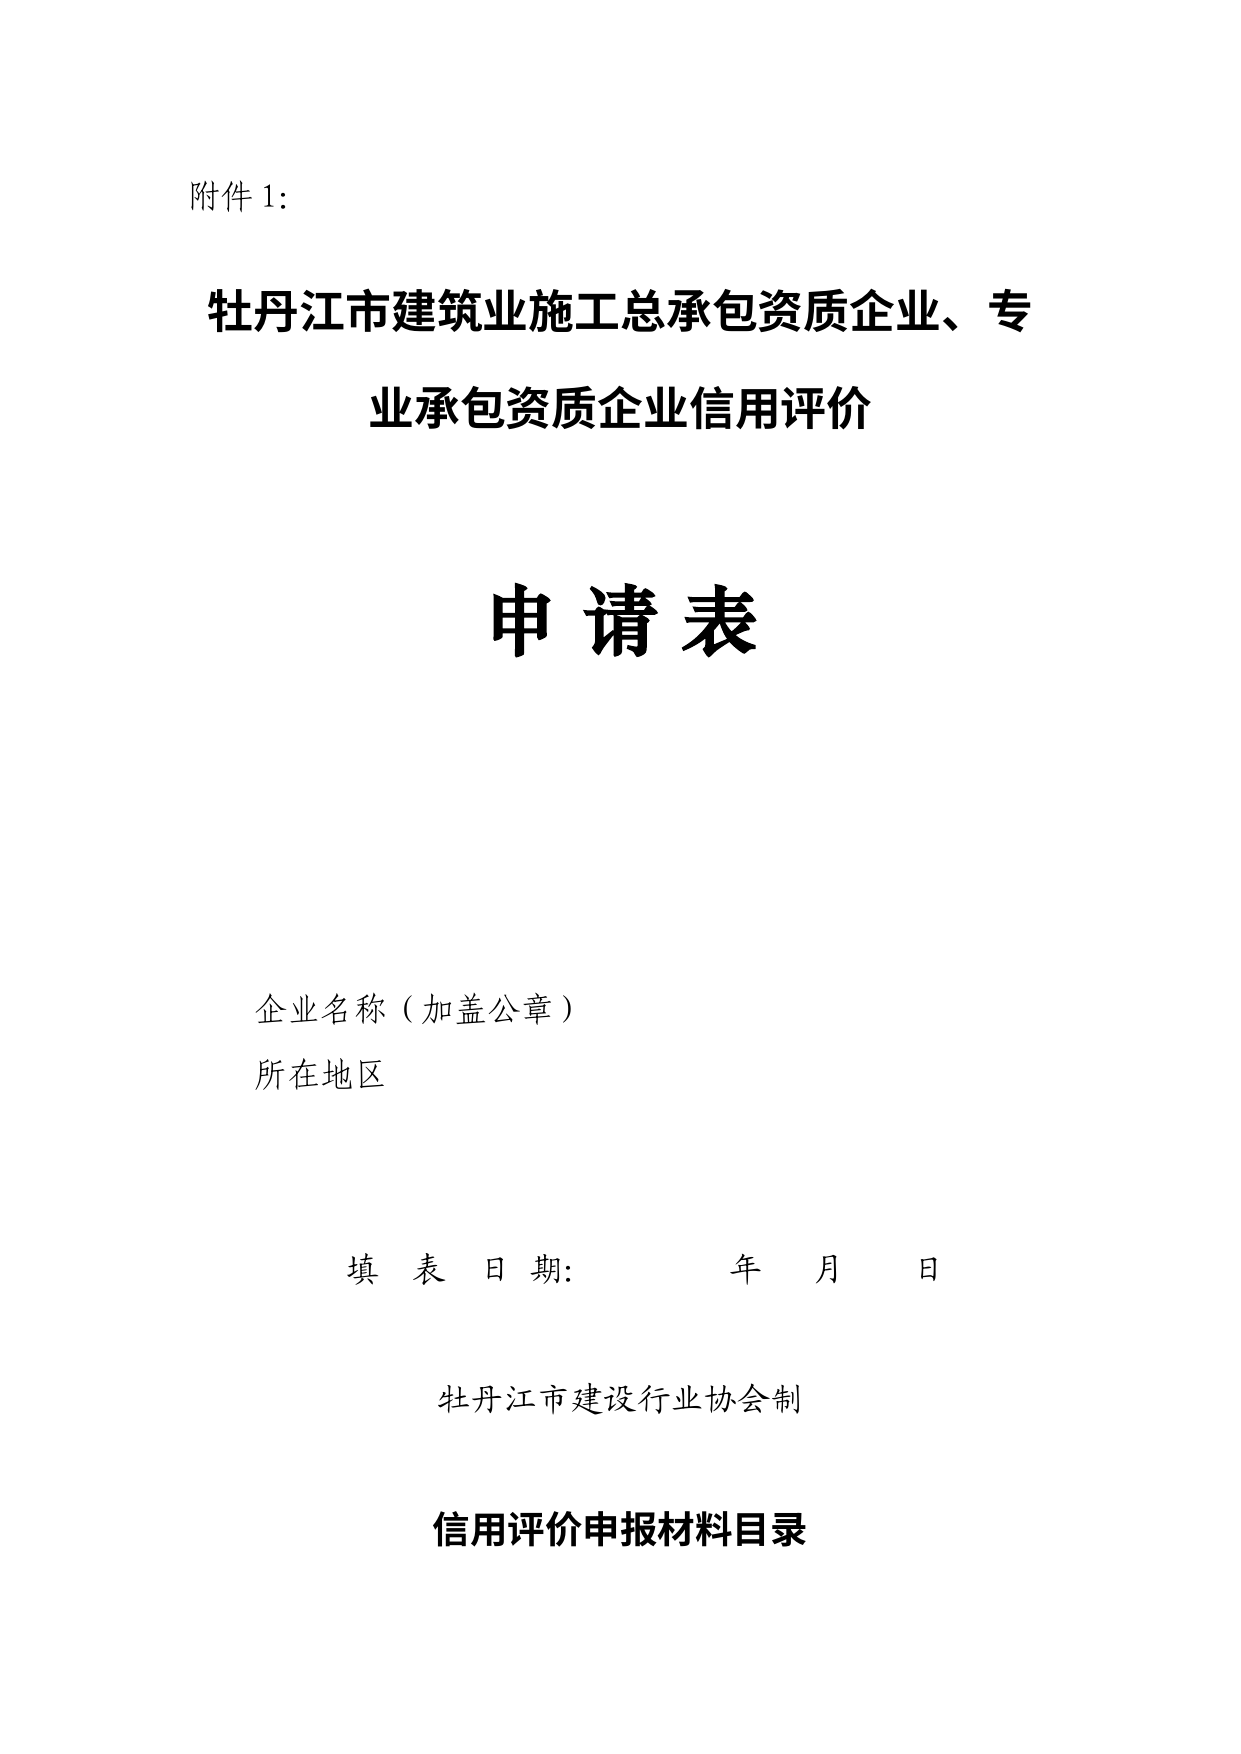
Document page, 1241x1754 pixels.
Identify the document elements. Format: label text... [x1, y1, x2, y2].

text 申 请 表 [187, 552, 1053, 682]
text 填 表 日 期： 年 月 日 [187, 1234, 1053, 1299]
text 牡丹江市建筑业施工总承包资质企业、专业承包资质企业信用评价 [187, 259, 1053, 454]
text 附件1： [187, 162, 1053, 227]
text 信用评价申报材料目录 [187, 1494, 1053, 1559]
text 牡丹江市建设行业协会制 [187, 1364, 1053, 1429]
text 企业名称（加盖公章） [187, 974, 1053, 1039]
text 所在地区 [187, 1039, 1053, 1104]
